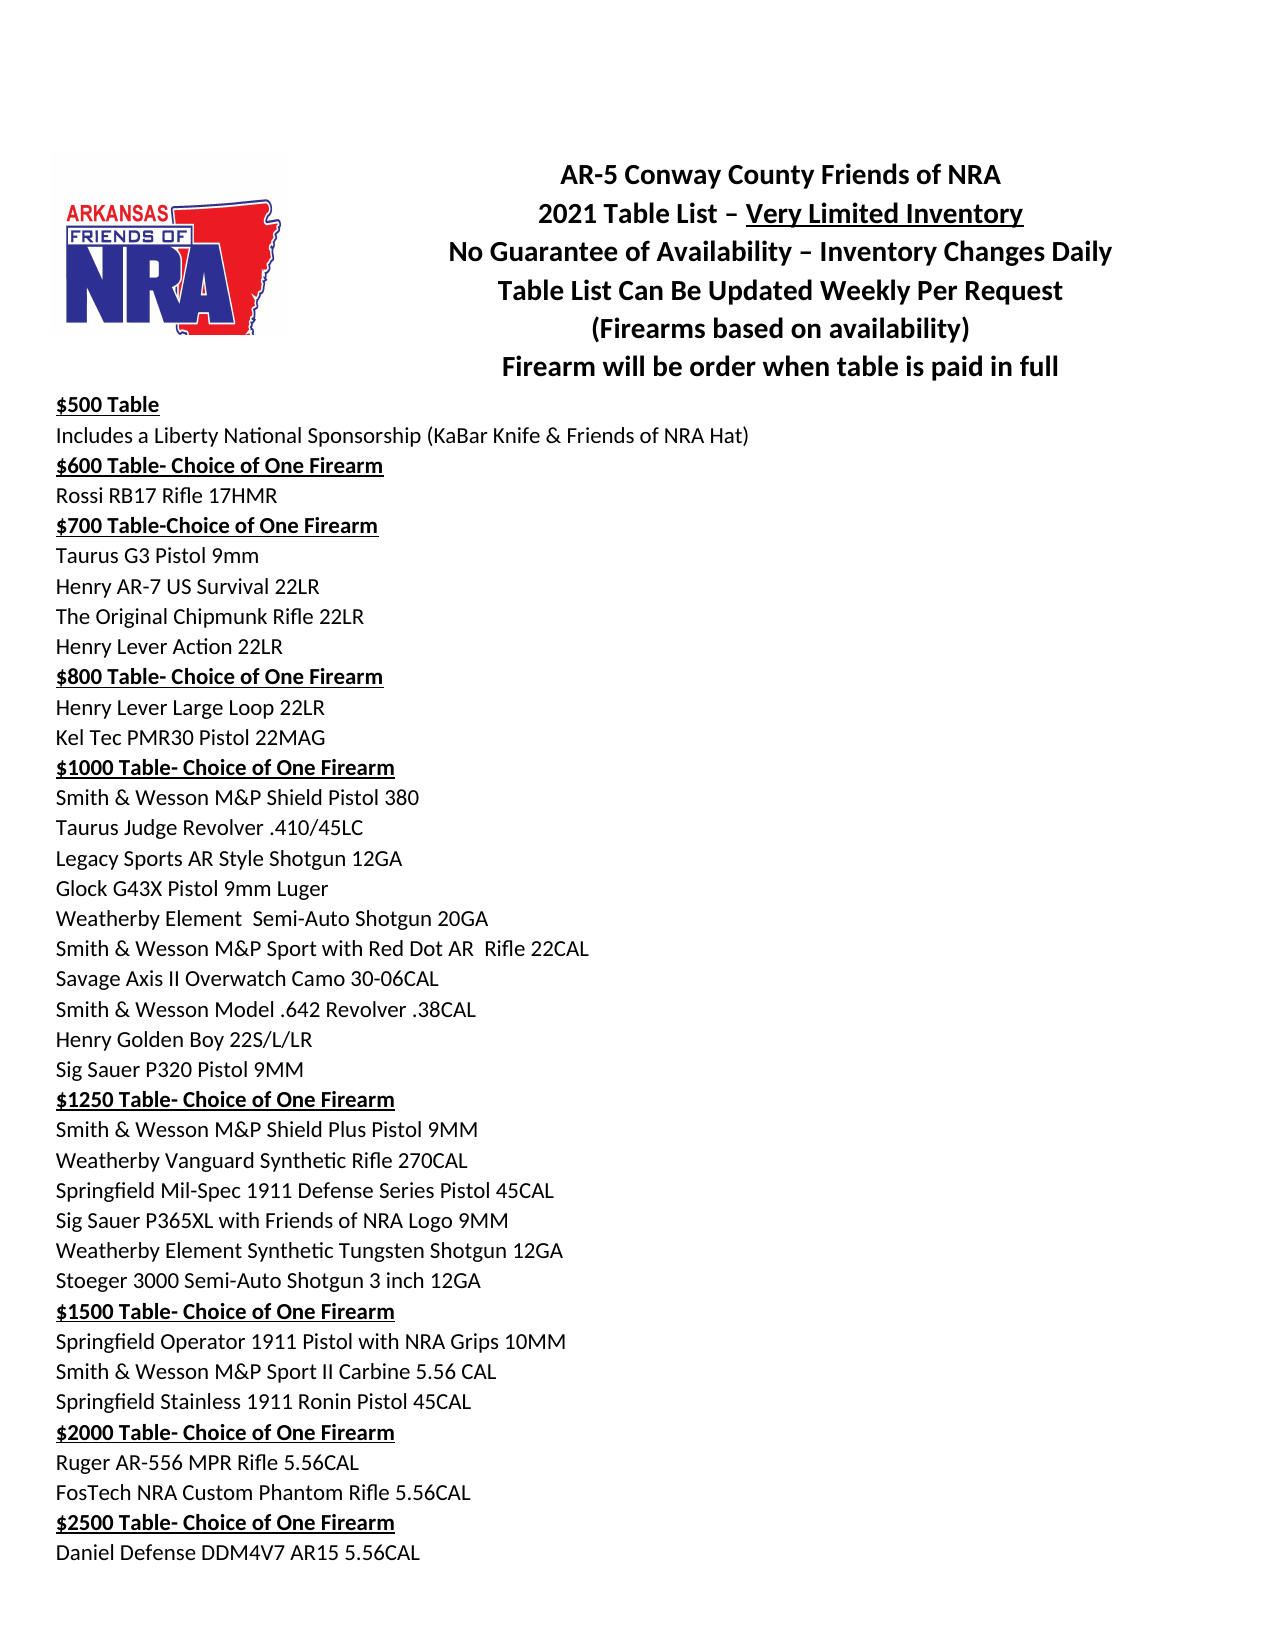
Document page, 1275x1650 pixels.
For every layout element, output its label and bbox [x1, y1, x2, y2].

picture [51, 150, 286, 335]
